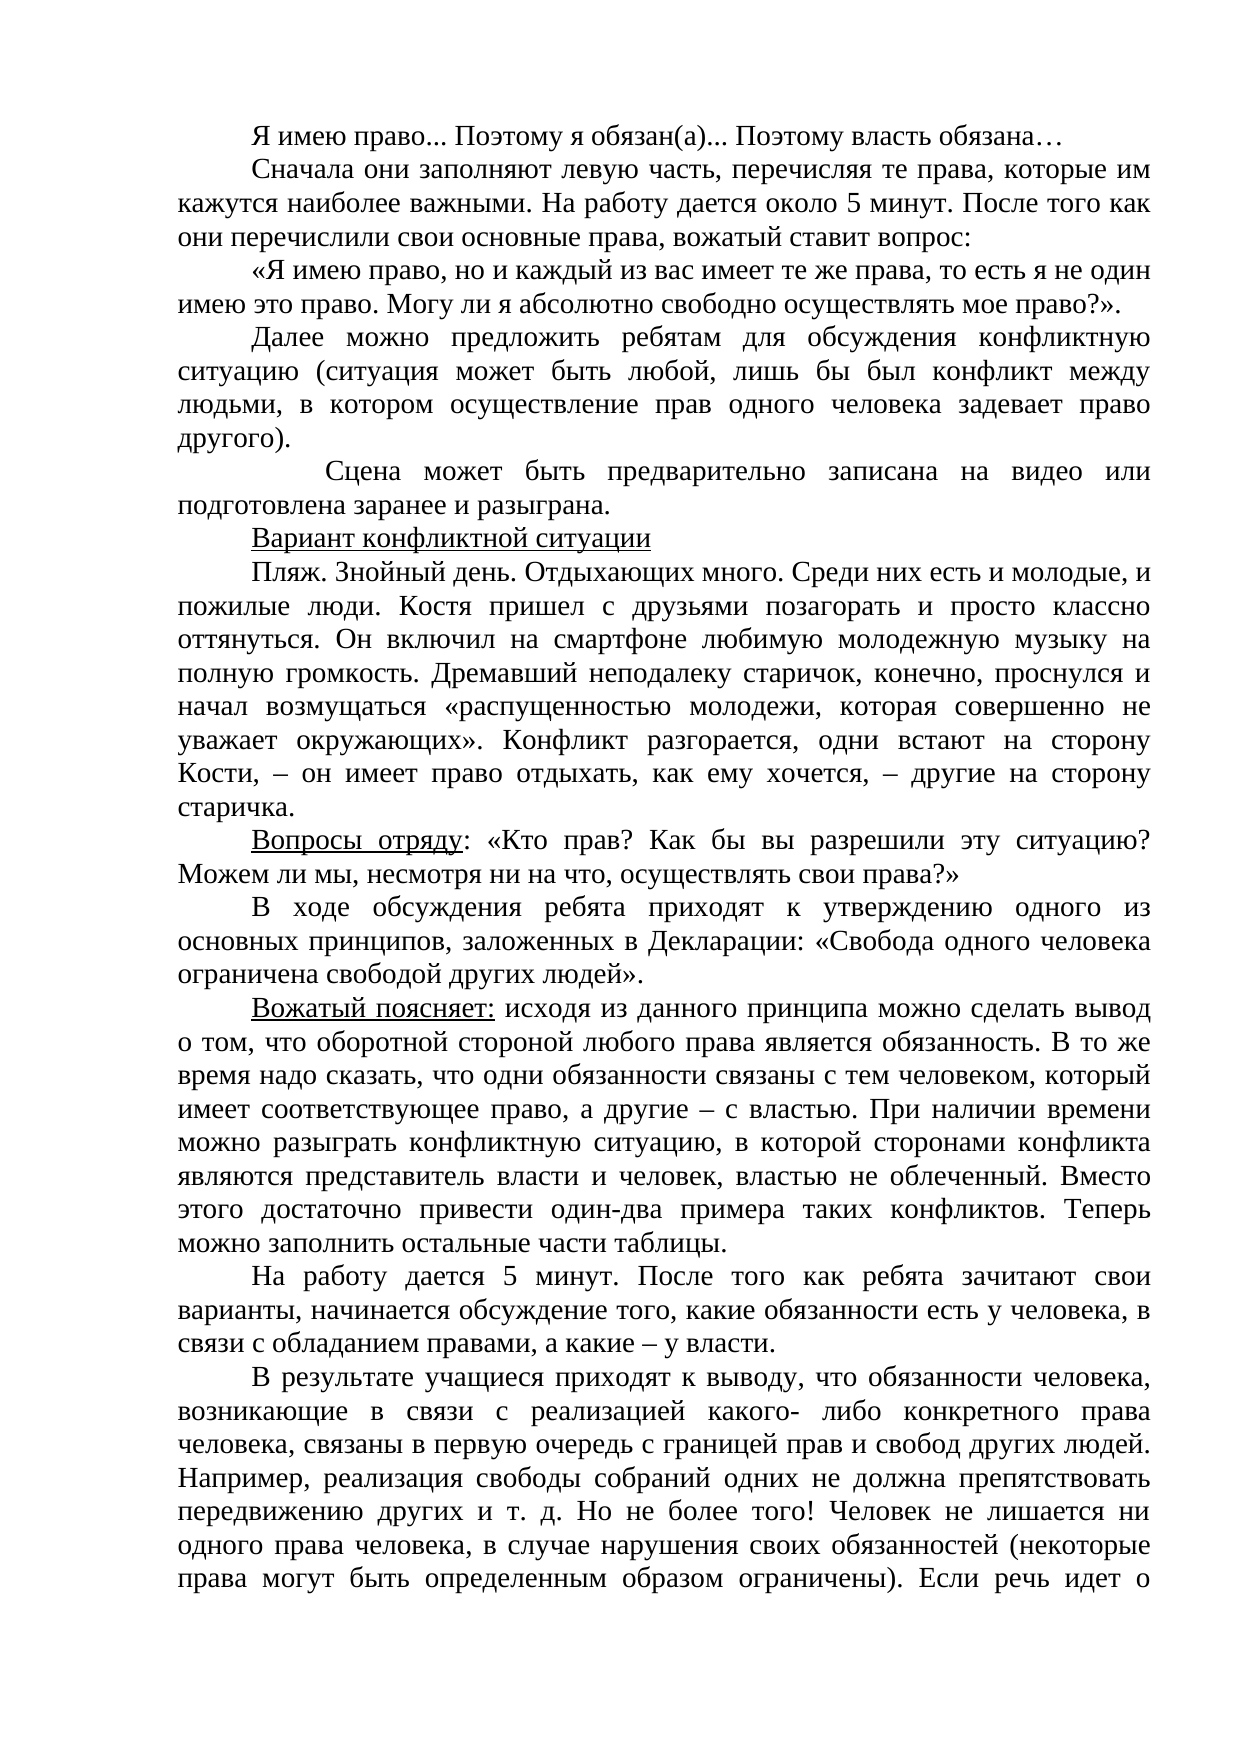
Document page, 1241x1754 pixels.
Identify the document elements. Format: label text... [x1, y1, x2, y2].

text В ходе обсуждения ребята приходят к утверждению одного из основных принципов, заложенных в Декларации: «Свобода одного человека ограничена свободой других людей». [177, 889, 1152, 990]
text Вопросы отряду: «Кто прав? Как бы вы разрешили эту ситуацию? Можем ли мы, несмотря ни на что, осуществлять свои права?» [177, 822, 1152, 889]
text Вариант конфликтной ситуации [177, 521, 1152, 554]
text Вожатый поясняет: исходя из данного принципа можно сделать вывод о том, что оборотной стороной любого права является обязанность. В то же время надо сказать, что одни обязанности связаны с тем человеком, который имеет соответствующее право, а другие – с властью. При наличии времени можно разыграть конфликтную ситуацию, в которой сторонами конфликта являются представитель власти и человек, властью не облеченный. Вместо этого достаточно привести один-два примера таких конфликтов. Теперь можно заполнить остальные части таблицы. [177, 990, 1152, 1258]
text Я имею право... Поэтому я обязан(а)... Поэтому власть обязана… [177, 118, 1152, 152]
text На работу дается 5 минут. После того как ребята зачитают свои варианты, начинается обсуждение того, какие обязанности есть у человека, в связи с обладанием правами, а какие – у власти. [177, 1258, 1152, 1359]
text Далее можно предложить ребятам для обсуждения конфликтную ситуацию (ситуация может быть любой, лишь бы был конфликт между людьми, в котором осуществление прав одного человека задевает право другого). [177, 319, 1152, 453]
text Сцена может быть предварительно записана на видео или подготовлена заранее и разыграна. [177, 453, 1152, 521]
text Сначала они заполняют левую часть, перечисляя те права, которые им кажутся наиболее важными. На работу дается около 5 минут. После того как они перечислили свои основные права, вожатый ставит вопрос: [177, 152, 1152, 252]
text «Я имею право, но и каждый из вас имеет те же права, то есть я не один имею это право. Могу ли я абсолютно свободно осуществлять мое право?». [177, 252, 1152, 319]
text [177, 1359, 1152, 1594]
text Пляж. Знойный день. Отдыхающих много. Среди них есть и молодые, и пожилые люди. Костя пришел с друзьями позагорать и просто классно оттянуться. Он включил на смартфоне любимую молодежную музыку на полную громкость. Дремавший неподалеку старичок, конечно, проснулся и начал возмущаться «распущенностью молодежи, которая совершенно не уважает окружающих». Конфликт разгорается, одни встают на сторону Кости, – он имеет право отдыхать, как ему хочется, – другие на сторону старичка. [177, 554, 1152, 822]
